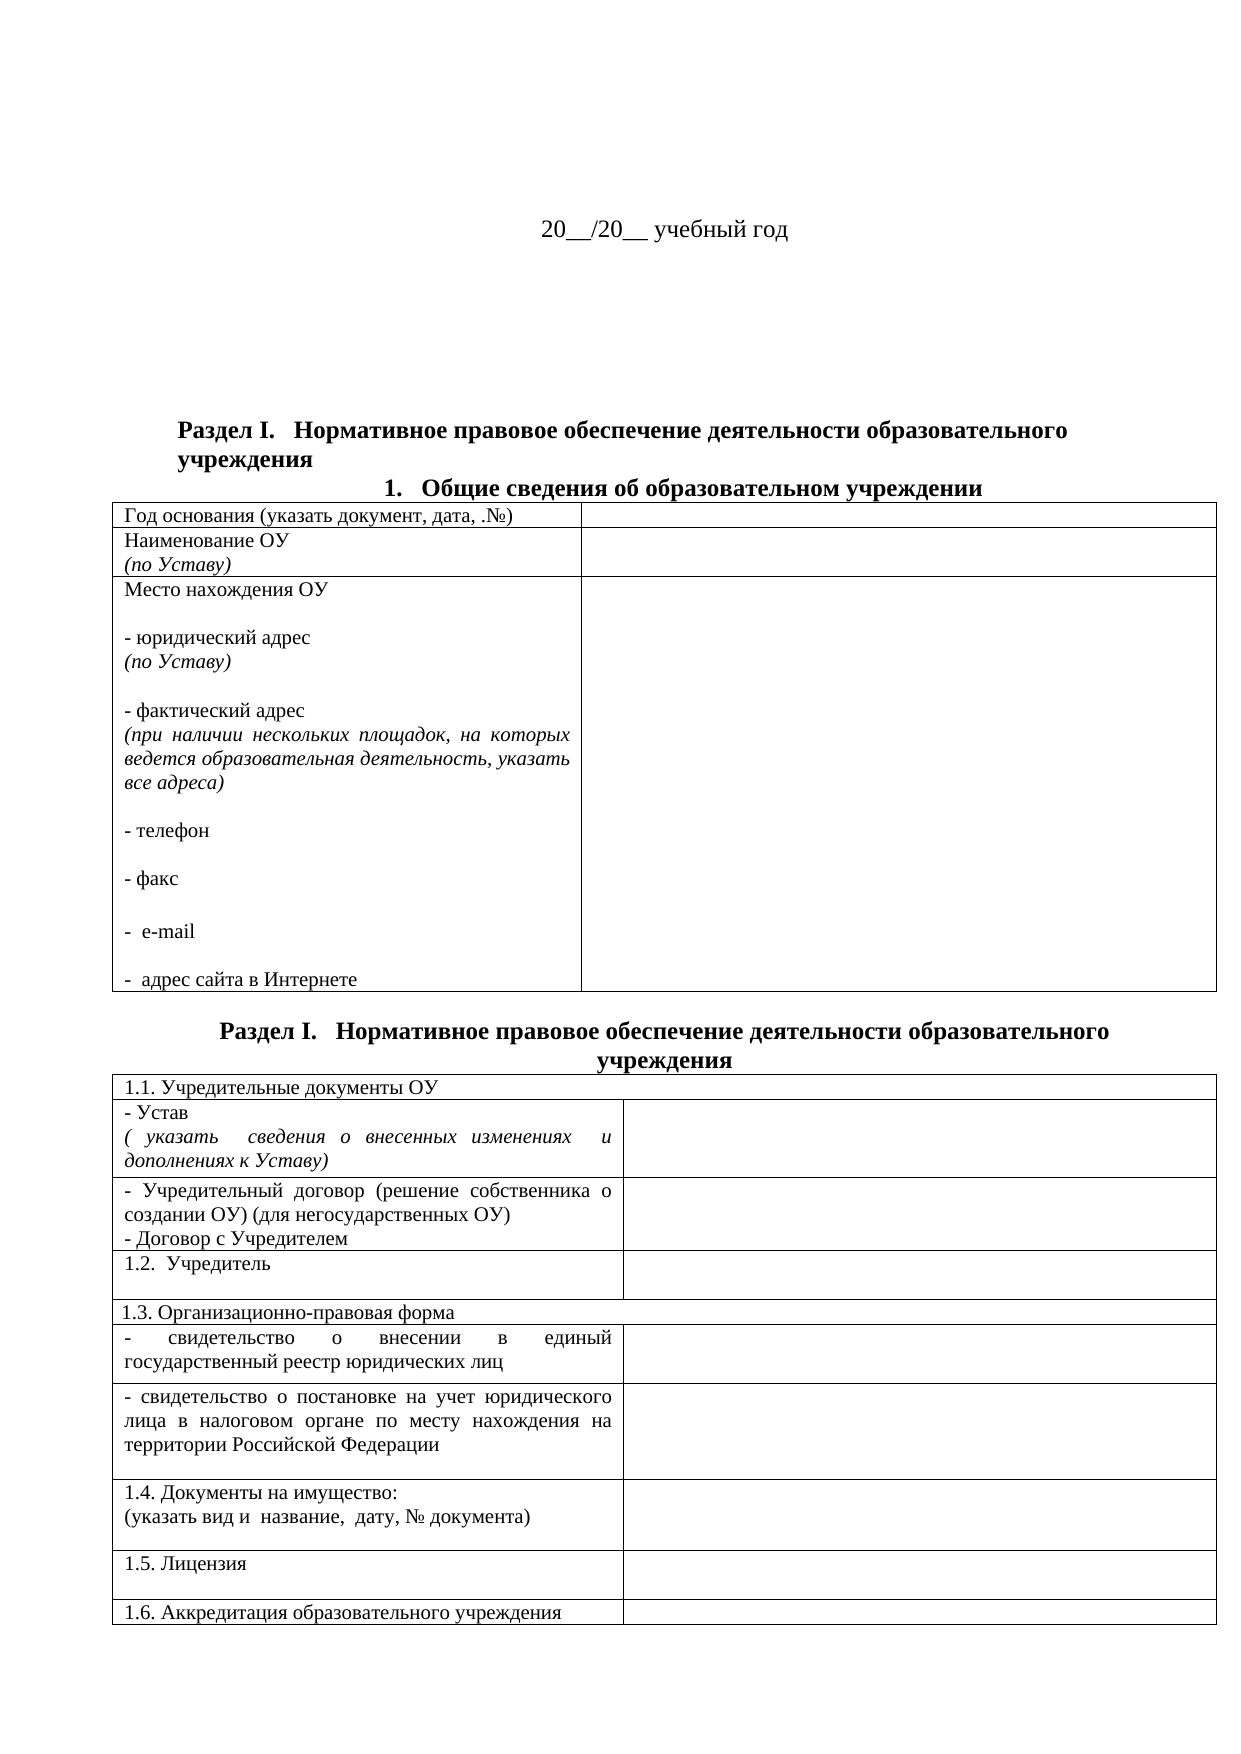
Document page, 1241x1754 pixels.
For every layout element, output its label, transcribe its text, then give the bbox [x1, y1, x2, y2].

table_header 1.1. Учредительные документы ОУ [113, 1075, 1216, 1099]
table_cell Наименование ОУ (по Уставу) [113, 528, 581, 576]
table_cell [624, 1600, 1216, 1624]
table_cell 1.3. Организационно-правовая форма [113, 1300, 1216, 1324]
table_cell [624, 1251, 1216, 1299]
table_header Год основания (указать документ, дата, .№) [113, 503, 581, 527]
table_cell [624, 1178, 1216, 1250]
table_header [582, 503, 1216, 527]
table_cell 1.4. Документы на имущество: (указать вид и название, дату, № документа) [113, 1480, 623, 1550]
table_cell 1.6. Аккредитация образовательного учреждения [113, 1600, 623, 1624]
table_cell - Учредительный договор (решение собственника о создании ОУ) (для негосударственных ОУ) - Договор с Учредителем [113, 1178, 623, 1250]
table_cell [624, 1551, 1216, 1599]
table_cell [624, 1325, 1216, 1383]
text Раздел I. Нормативное правовое обеспечение деятельности образовательного учреждения [177, 416, 1152, 473]
table_cell [582, 528, 1216, 576]
text 20__/20__ учебный год [177, 214, 1152, 243]
table_cell Место нахождения ОУ - юридический адрес (по Уставу) - фактический адрес (при наличии нескольких площадок, на которых ведется образовательная деятельность, указать все адреса) - телефон - факс - e-mail - адрес сайта в Интернете [113, 577, 581, 991]
table_cell 1.2. Учредитель [113, 1251, 623, 1299]
table_cell - свидетельство о постановке на учет юридического лица в налоговом органе по месту нахождения на территории Российской Федерации [113, 1384, 623, 1479]
text Раздел I. Нормативное правовое обеспечение деятельности образовательного учреждения [177, 1016, 1152, 1073]
table_cell [624, 1480, 1216, 1550]
table_cell 1.5. Лицензия [113, 1551, 623, 1599]
table_cell - свидетельство о внесении в единый государственный реестр юридических лиц [113, 1325, 623, 1383]
table_cell [624, 1384, 1216, 1479]
list Общие сведения об образовательном учреждении [215, 473, 1152, 502]
table_cell [582, 577, 1216, 991]
table_cell - Устав ( указать сведения о внесенных изменениях и дополнениях к Уставу) [113, 1100, 623, 1177]
table_cell [624, 1100, 1216, 1177]
